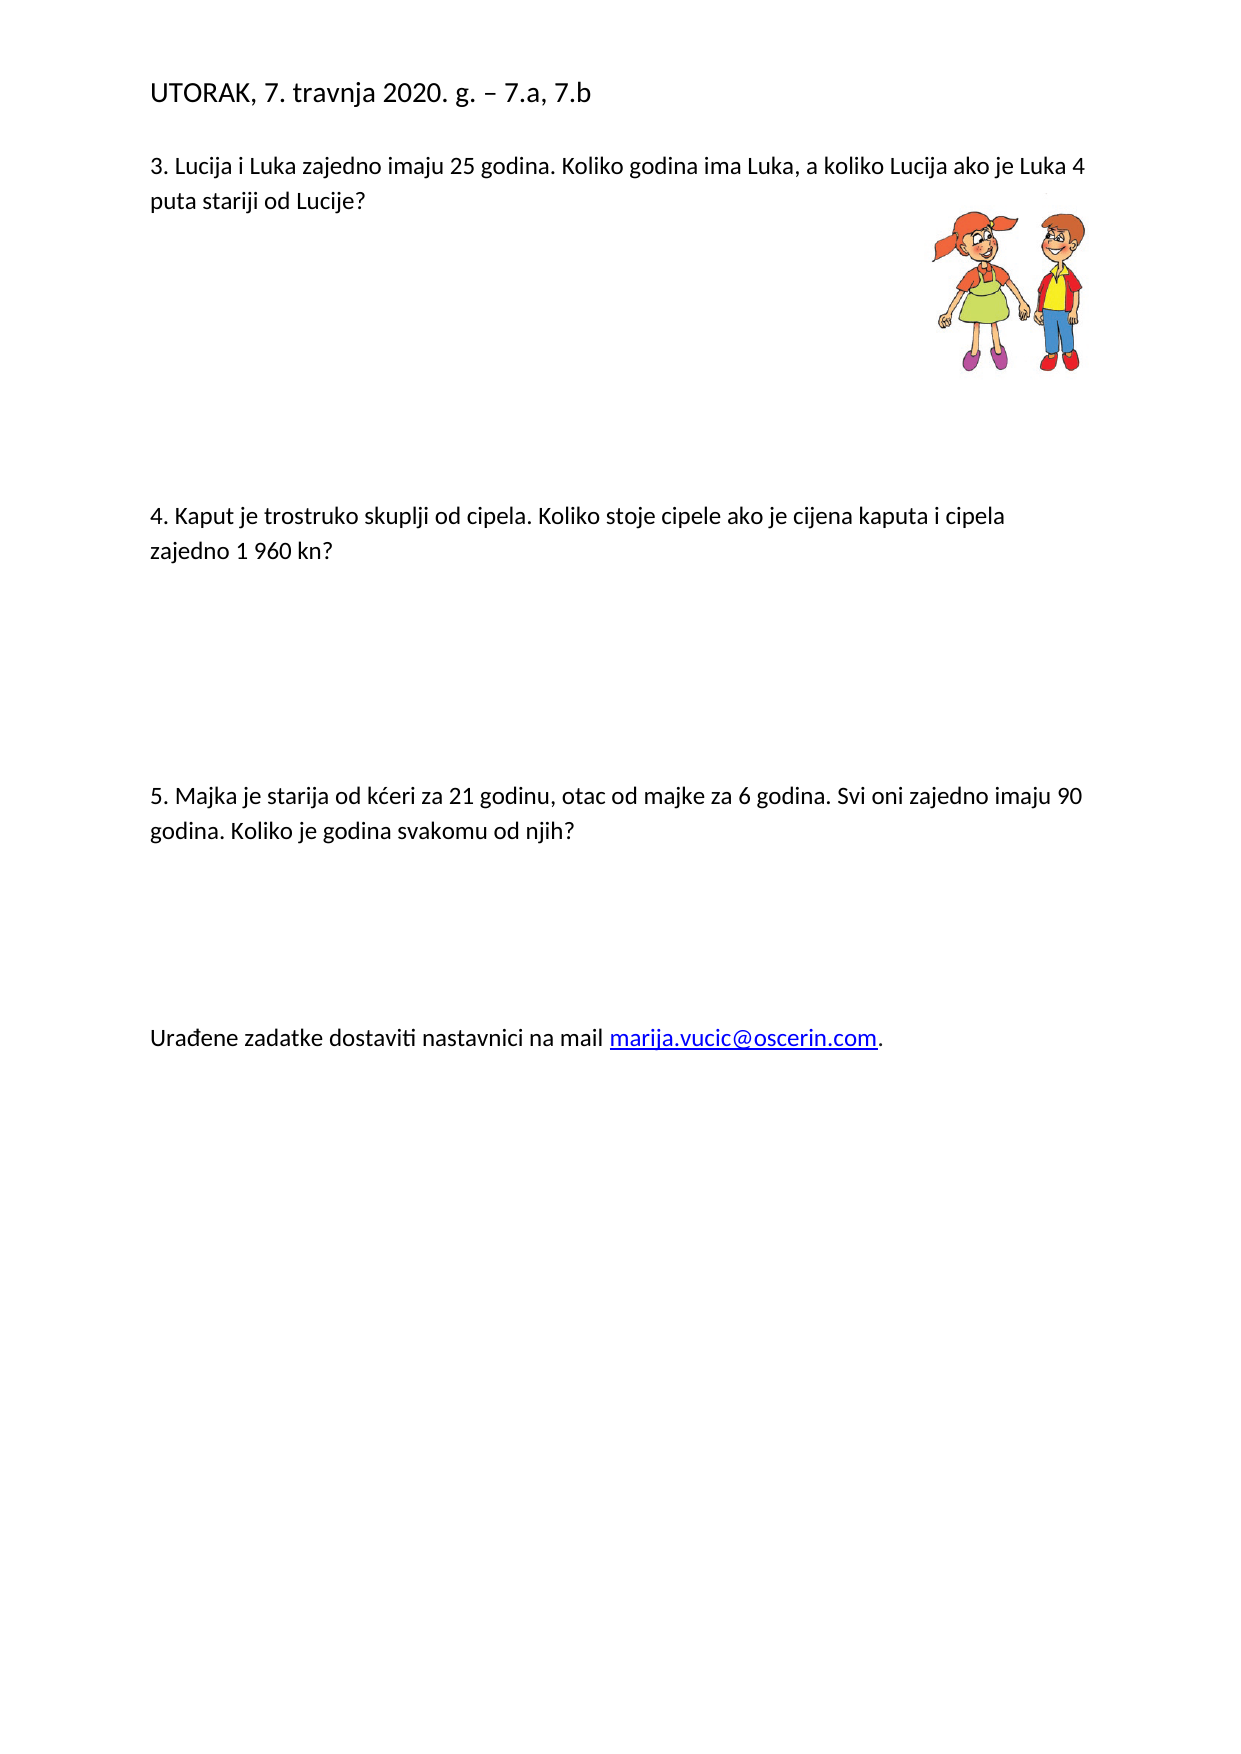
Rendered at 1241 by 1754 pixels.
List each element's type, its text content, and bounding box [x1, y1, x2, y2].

text 4. Kaput je trostruko skuplji od cipela. Koliko stoje cipele ako je cijena kaputa i cipela zajedno 1 960 kn? [150, 500, 1090, 566]
text Urađene zadatke dostaviti nastavnici na mail marija.vucic@oscerin.com. [150, 1022, 1090, 1053]
text 3. Lucija i Luka zajedno imaju 25 godina. Koliko godina ima Luka, a koliko Lucija ako je Luka 4 puta stariji od Lucije? [150, 150, 1090, 216]
text 5. Majka je starija od kćeri za 21 godinu, otac od majke za 6 godina. Svi oni zajedno imaju 90 godina. Koliko je godina svakomu od njih? [150, 780, 1090, 846]
